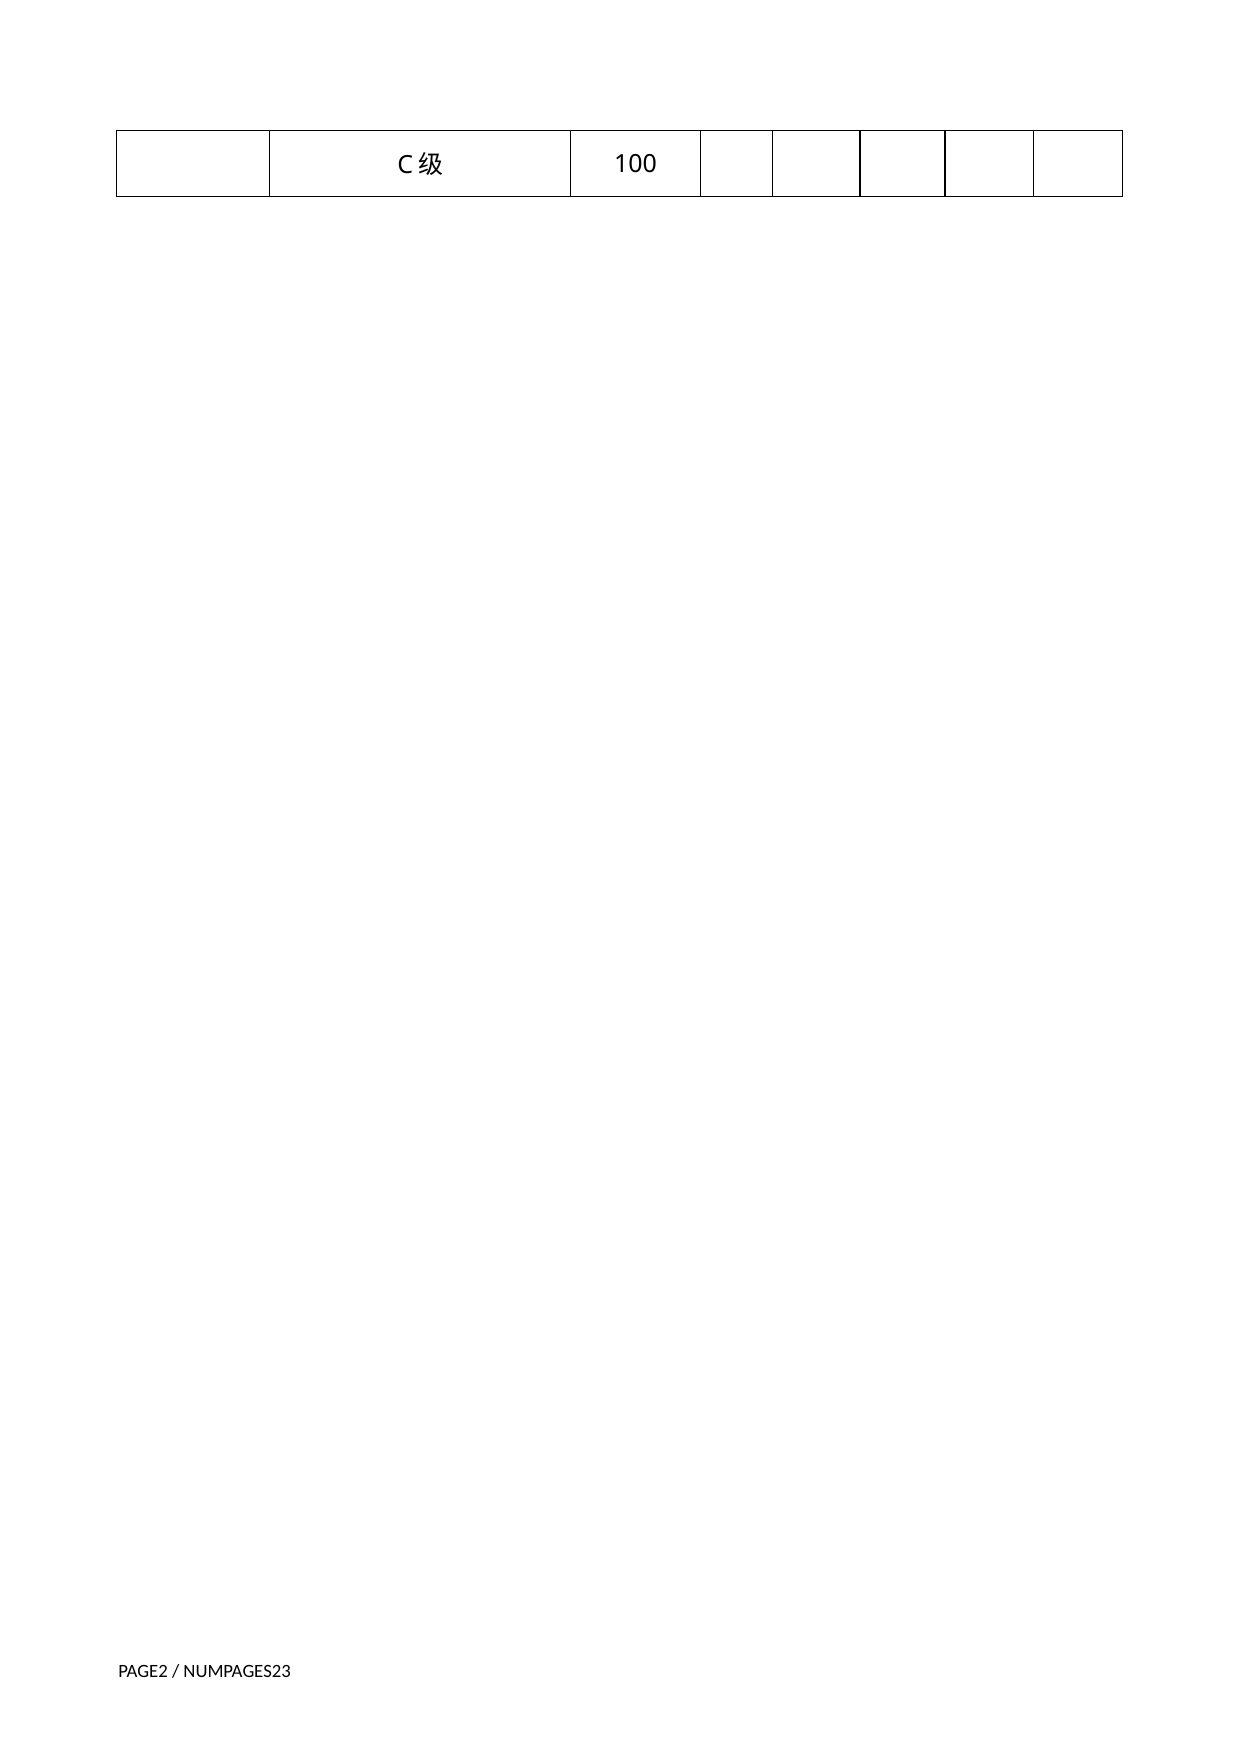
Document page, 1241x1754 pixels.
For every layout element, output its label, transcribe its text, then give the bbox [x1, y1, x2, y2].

table_cell [773, 131, 859, 196]
table_cell C级 [270, 131, 570, 196]
table_cell 100 [571, 131, 700, 196]
table_cell [701, 131, 772, 196]
